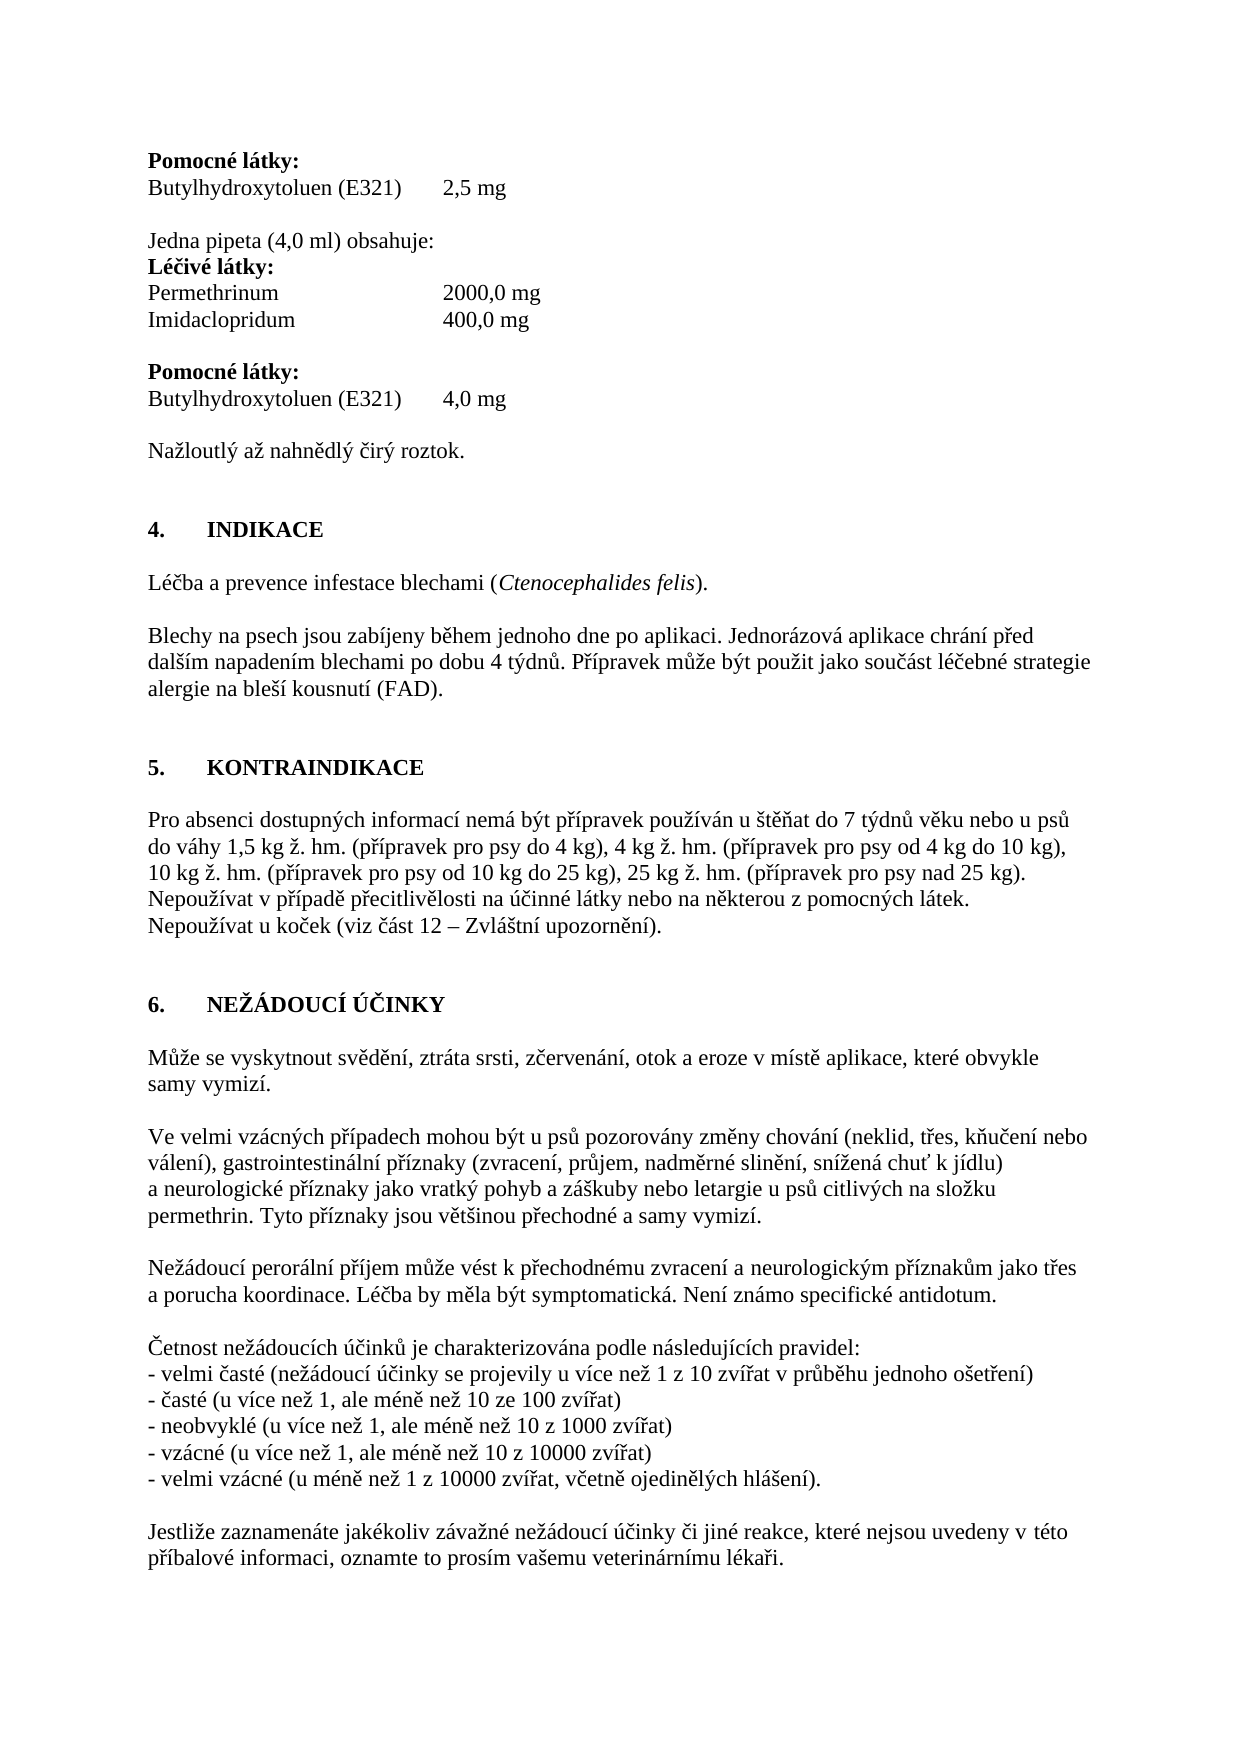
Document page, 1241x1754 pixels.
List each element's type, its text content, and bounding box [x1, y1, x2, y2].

text Ve velmi vzácných případech mohou být u psů pozorovány změny chování (neklid, třes, kňučení nebo válení), gastrointestinální příznaky (zvracení, průjem, nadměrné slinění, snížená chuť k jídlu) a neurologické příznaky jako vratký pohyb a záškuby nebo letargie u psů citlivých na složku permethrin. Tyto příznaky jsou většinou přechodné a samy vymizí. [148, 1123, 1093, 1228]
text 5. KONTRAINDIKACE [148, 754, 1093, 780]
text Butylhydroxytoluen (E321) 2,5 mg [148, 174, 1093, 200]
text Léčba a prevence infestace blechami (Ctenocephalides felis). [148, 569, 1093, 596]
text - časté (u více než 1, ale méně než 10 ze 100 zvířat) [148, 1386, 1093, 1413]
text Permethrinum 2000,0 mg [148, 279, 1093, 306]
text - neobvyklé (u více než 1, ale méně než 10 z 1000 zvířat) [148, 1413, 1093, 1439]
text - velmi vzácné (u méně než 1 z 10000 zvířat, včetně ojedinělých hlášení). [148, 1465, 1093, 1492]
text Pomocné látky: [148, 358, 1093, 385]
text Léčivé látky: [148, 253, 1093, 279]
text - vzácné (u více než 1, ale méně než 10 z 10000 zvířat) [148, 1439, 1093, 1465]
text Jestliže zaznamenáte jakékoliv závažné nežádoucí účinky či jiné reakce, které nejsou uvedeny v této příbalové informaci, oznamte to prosím vašemu veterinárnímu lékaři. [148, 1518, 1093, 1571]
text Pro absenci dostupných informací nemá být přípravek používán u štěňat do 7 týdnů věku nebo u psů do váhy 1,5 kg ž. hm. (přípravek pro psy do 4 kg), 4 kg ž. hm. (přípravek pro psy od 4 kg do 10 kg), 10 kg ž. hm. (přípravek pro psy od 10 kg do 25 kg), 25 kg ž. hm. (přípravek pro psy nad 25 kg). [148, 806, 1093, 886]
text Nežádoucí perorální příjem může vést k přechodnému zvracení a neurologickým příznakům jako třes a porucha koordinace. Léčba by měla být symptomatická. Není známo specifické antidotum. [148, 1254, 1093, 1307]
text Nažloutlý až nahnědlý čirý roztok. [148, 437, 1093, 464]
text - velmi časté (nežádoucí účinky se projevily u více než 1 z 10 zvířat v průběhu jednoho ošetření) [148, 1360, 1093, 1386]
text Imidaclopridum 400,0 mg [148, 306, 1093, 332]
text Blechy na psech jsou zabíjeny během jednoho dne po aplikaci. Jednorázová aplikace chrání před dalším napadením blechami po dobu 4 týdnů. Přípravek může být použit jako součást léčebné strategie alergie na bleší kousnutí (FAD). [148, 622, 1093, 701]
text Jedna pipeta (4,0 ml) obsahuje: [148, 227, 1093, 253]
text Butylhydroxytoluen (E321) 4,0 mg [148, 385, 1093, 411]
text Četnost nežádoucích účinků je charakterizována podle následujících pravidel: [148, 1333, 1093, 1360]
text Nepoužívat v případě přecitlivělosti na účinné látky nebo na některou z pomocných látek. [148, 886, 1093, 912]
text Nepoužívat u koček (viz část 12 – Zvláštní upozornění). [148, 912, 1093, 938]
text 4. INDIKACE [148, 517, 1093, 543]
text Pomocné látky: [148, 148, 1093, 174]
text 6. NEŽÁDOUCÍ ÚČINKY [148, 991, 1093, 1017]
text Může se vyskytnout svědění, ztráta srsti, zčervenání, otok a eroze v místě aplikace, které obvykle samy vymizí. [148, 1044, 1093, 1096]
